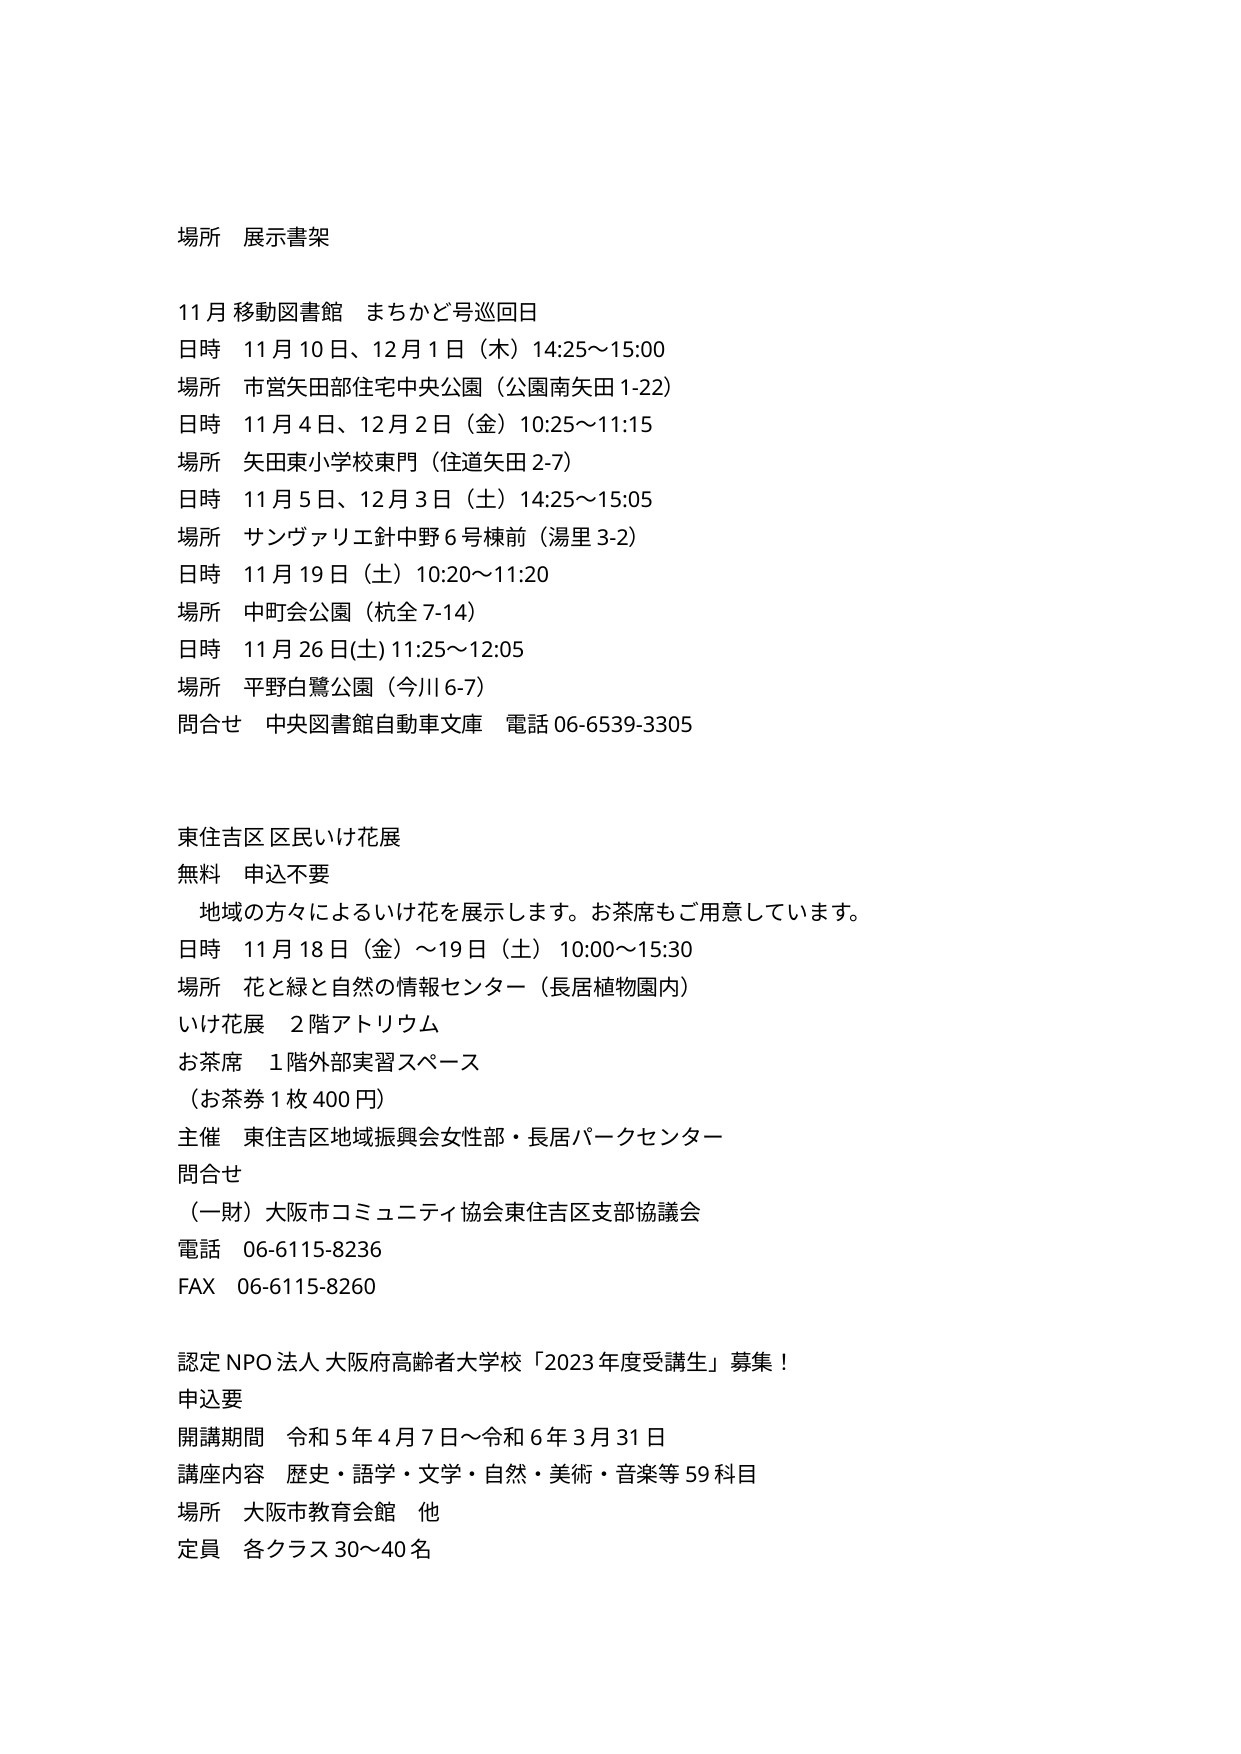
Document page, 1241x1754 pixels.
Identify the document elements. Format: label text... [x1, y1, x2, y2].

text 場所 展示書架 [177, 217, 1063, 254]
text 場所 平野白鷺公園（今川6-7） [177, 667, 1063, 704]
text 日時 11月5日、12月3日（土）14:25～15:05 [177, 479, 1063, 517]
text 地域の方々によるいけ花を展示します。お茶席もご用意しています。 [177, 892, 1063, 929]
text いけ花展 ２階アトリウム [177, 1004, 1063, 1042]
text 場所 市営矢田部住宅中央公園（公園南矢田1-22） [177, 367, 1063, 404]
text 東住吉区 区民いけ花展 [177, 817, 1063, 854]
text 11月 移動図書館 まちかど号巡回日 [177, 292, 1063, 329]
text 講座内容 歴史・語学・文学・自然・美術・音楽等59科目 [177, 1454, 1063, 1492]
text 場所 サンヴァリエ針中野6号棟前（湯里3-2） [177, 517, 1063, 554]
text （一財）大阪市コミュニティ協会東住吉区支部協議会 [177, 1192, 1063, 1229]
text 日時 11月4日、12月2日（金）10:25～11:15 [177, 404, 1063, 442]
text 場所 矢田東小学校東門（住道矢田2-7） [177, 442, 1063, 479]
text （お茶券 1枚400円） [177, 1079, 1063, 1117]
text 電話 06-6115-8236 [177, 1229, 1063, 1267]
text お茶席 １階外部実習スペース [177, 1042, 1063, 1079]
text 開講期間 令和5年4月7日～令和6年3月31日 [177, 1417, 1063, 1454]
text 問合せ [177, 1154, 1063, 1192]
text 日時 11月10日、12月1日（木）14:25～15:00 [177, 329, 1063, 367]
text FAX 06-6115-8260 [177, 1267, 1063, 1304]
text 主催 東住吉区地域振興会女性部・長居パークセンター [177, 1117, 1063, 1154]
text 日時 11月26日(土) 11:25～12:05 [177, 629, 1063, 667]
text 認定NPO法人 大阪府高齢者大学校「2023年度受講生」募集！ [177, 1342, 1063, 1379]
text 定員 各クラス30～40名 [177, 1529, 1063, 1567]
text 問合せ 中央図書館自動車文庫 電話06-6539-3305 [177, 704, 1063, 742]
text 場所 中町会公園（杭全7-14） [177, 592, 1063, 629]
text 場所 大阪市教育会館 他 [177, 1492, 1063, 1529]
text 申込要 [177, 1379, 1063, 1417]
text 日時 11月19日（土）10:20～11:20 [177, 554, 1063, 592]
text 日時 11月18日（金）～19日（土） 10:00～15:30 [177, 929, 1063, 967]
text 場所 花と緑と自然の情報センター（長居植物園内） [177, 967, 1063, 1004]
text 無料 申込不要 [177, 854, 1063, 892]
